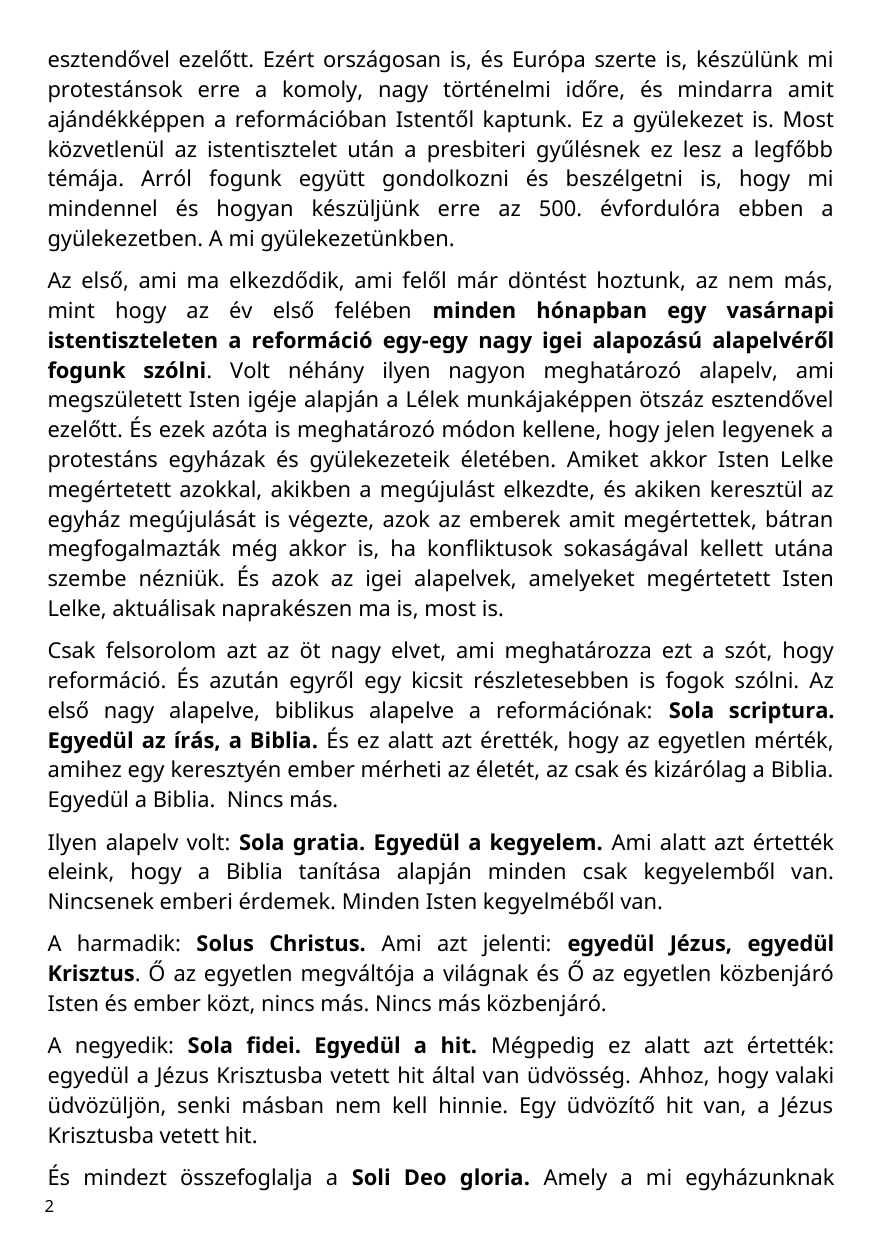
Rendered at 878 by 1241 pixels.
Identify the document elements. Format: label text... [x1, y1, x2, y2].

text A negyedik: Sola fidei. Egyedül a hit. Mégpedig ez alatt azt értették: egyedül a Jézus Krisztusba vetett hit által van üdvösség. Ahhoz, hogy valaki üdvözüljön, senki másban nem kell hinnie. Egy üdvözítő hit van, a Jézus Krisztusba vetett hit. [47, 1030, 834, 1149]
text Az első, ami ma elkezdődik, ami felől már döntést hoztunk, az nem más, mint hogy az év első felében minden hónapban egy vasárnapi istentiszteleten a reformáció egy-egy nagy igei alapozású alapelvéről fogunk szólni. Volt néhány ilyen nagyon meghatározó alapelv, ami megszületett Isten igéje alapján a Lélek munkájaképpen ötszáz esztendővel ezelőtt. És ezek azóta is meghatározó módon kellene, hogy jelen legyenek a protestáns egyházak és gyülekezeteik életében. Amiket akkor Isten Lelke megértetett azokkal, akikben a megújulást elkezdte, és akiken keresztül az egyház megújulását is végezte, azok az emberek amit megértettek, bátran megfogalmazták még akkor is, ha konfliktusok sokaságával kellett utána szembe nézniük. És azok az igei alapelvek, amelyeket megértetett Isten Lelke, aktuálisak naprakészen ma is, most is. [47, 265, 834, 623]
text A harmadik: Solus Christus. Ami azt jelenti: egyedül Jézus, egyedül Krisztus. Ő az egyetlen megváltója a világnak és Ő az egyetlen közbenjáró Isten és ember közt, nincs más. Nincs más közbenjáró. [47, 928, 834, 1018]
text Ilyen alapelv volt: Sola gratia. Egyedül a kegyelem. Ami alatt azt értették eleink, hogy a Biblia tanítása alapján minden csak kegyelemből van. Nincsenek emberi érdemek. Minden Isten kegyelméből van. [47, 827, 834, 916]
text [47, 44, 834, 253]
text Csak felsorolom azt az öt nagy elvet, ami meghatározza ezt a szót, hogy reformáció. És azután egyről egy kicsit részletesebben is fogok szólni. Az első nagy alapelve, biblikus alapelve a reformációnak: Sola scriptura. Egyedül az írás, a Biblia. És ez alatt azt érették, hogy az egyetlen mérték, amihez egy keresztyén ember mérheti az életét, az csak és kizárólag a Biblia. Egyedül a Biblia. Nincs más. [47, 635, 834, 814]
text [47, 1162, 834, 1192]
